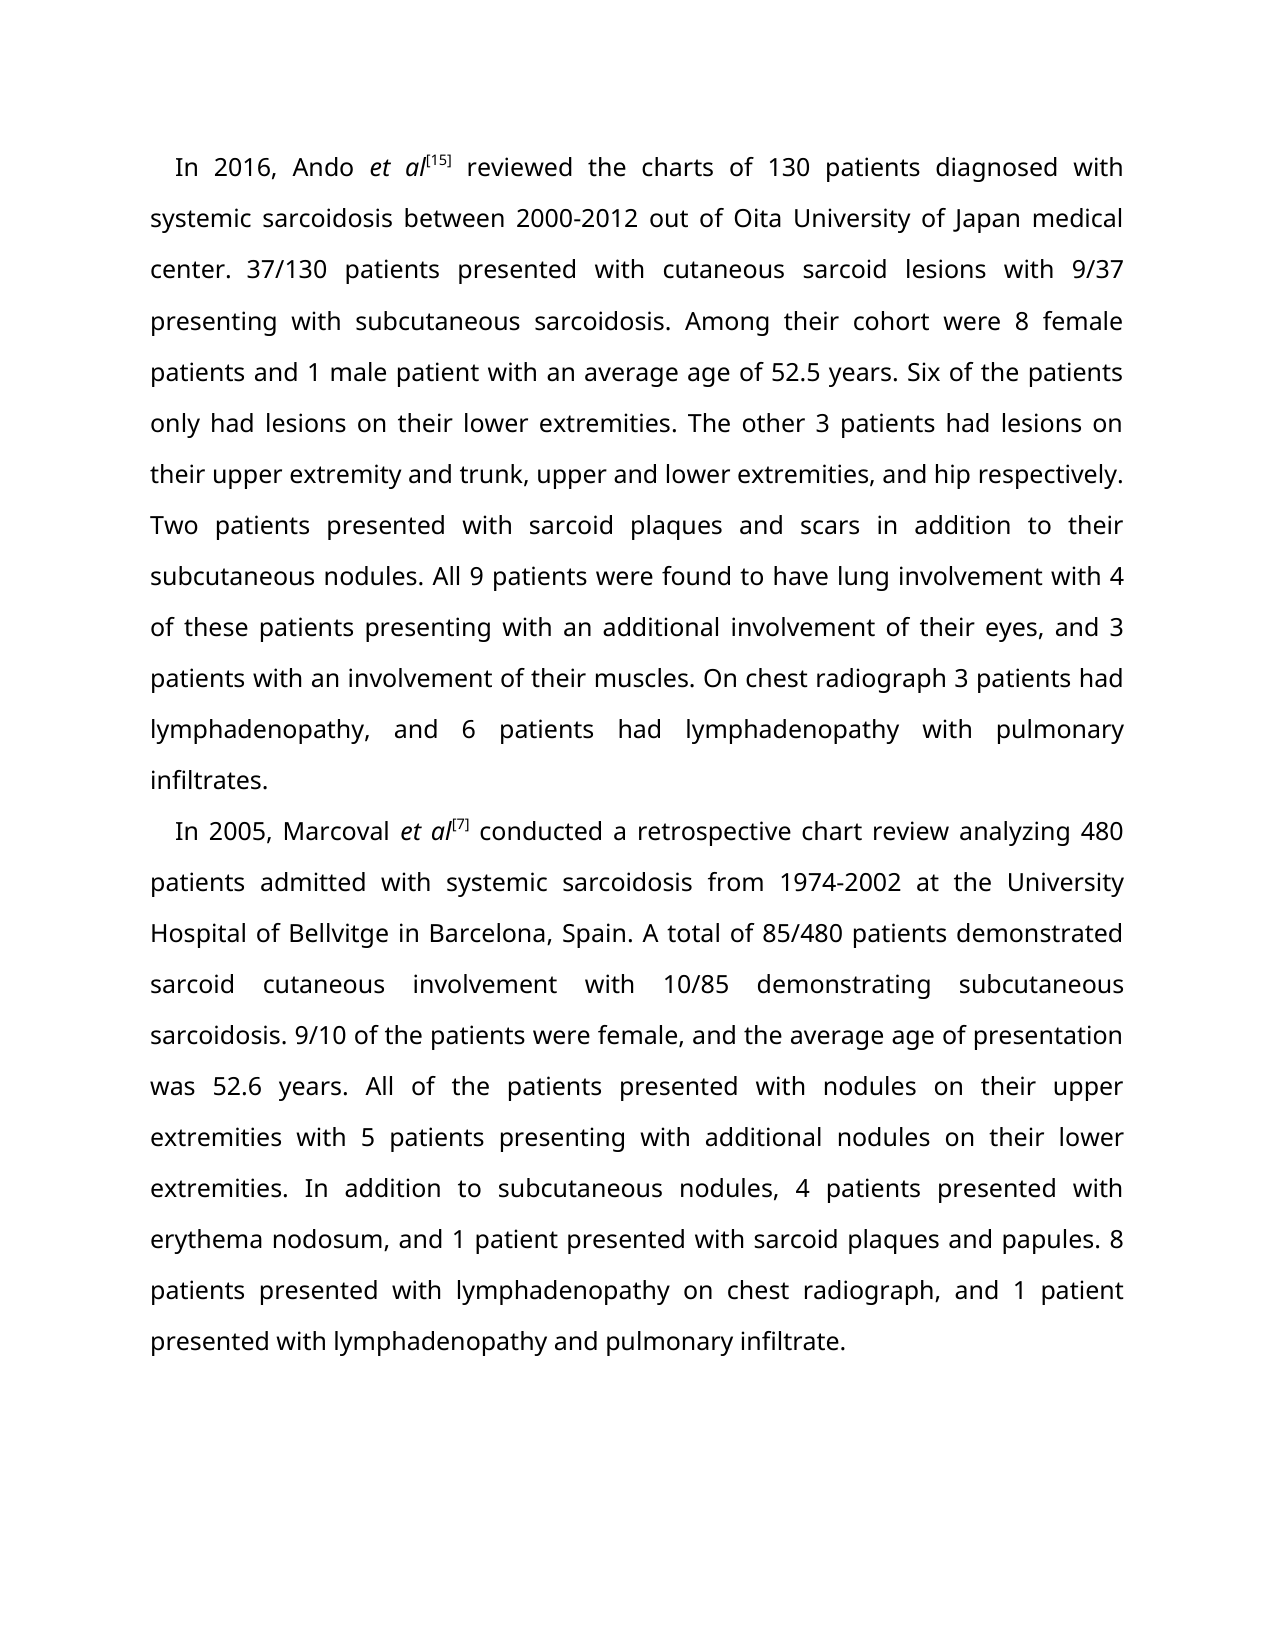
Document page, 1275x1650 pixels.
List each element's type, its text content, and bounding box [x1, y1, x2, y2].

text In 2005, Marcoval et al[7] conducted a retrospective chart review analyzing 480 patients admitted with systemic sarcoidosis from 1974-2002 at the University Hospital of Bellvitge in Barcelona, Spain. A total of 85/480 patients demonstrated sarcoid cutaneous involvement with 10/85 demonstrating subcutaneous sarcoidosis. 9/10 of the patients were female, and the average age of presentation was 52.6 years. All of the patients presented with nodules on their upper extremities with 5 patients presenting with additional nodules on their lower extremities. In addition to subcutaneous nodules, 4 patients presented with erythema nodosum, and 1 patient presented with sarcoid plaques and papules. 8 patients presented with lymphadenopathy on chest radiograph, and 1 patient presented with lymphadenopathy and pulmonary infiltrate. [150, 813, 1125, 1358]
text In 2016, Ando et al[15] reviewed the charts of 130 patients diagnosed with systemic sarcoidosis between 2000-2012 out of Oita University of Japan medical center. 37/130 patients presented with cutaneous sarcoid lesions with 9/37 presenting with subcutaneous sarcoidosis. Among their cohort were 8 female patients and 1 male patient with an average age of 52.5 years. Six of the patients only had lesions on their lower extremities. The other 3 patients had lesions on their upper extremity and trunk, upper and lower extremities, and hip respectively. Two patients presented with sarcoid plaques and scars in addition to their subcutaneous nodules. All 9 patients were found to have lung involvement with 4 of these patients presenting with an additional involvement of their eyes, and 3 patients with an involvement of their muscles. On chest radiograph 3 patients had lymphadenopathy, and 6 patients had lymphadenopathy with pulmonary infiltrates. [150, 150, 1125, 797]
